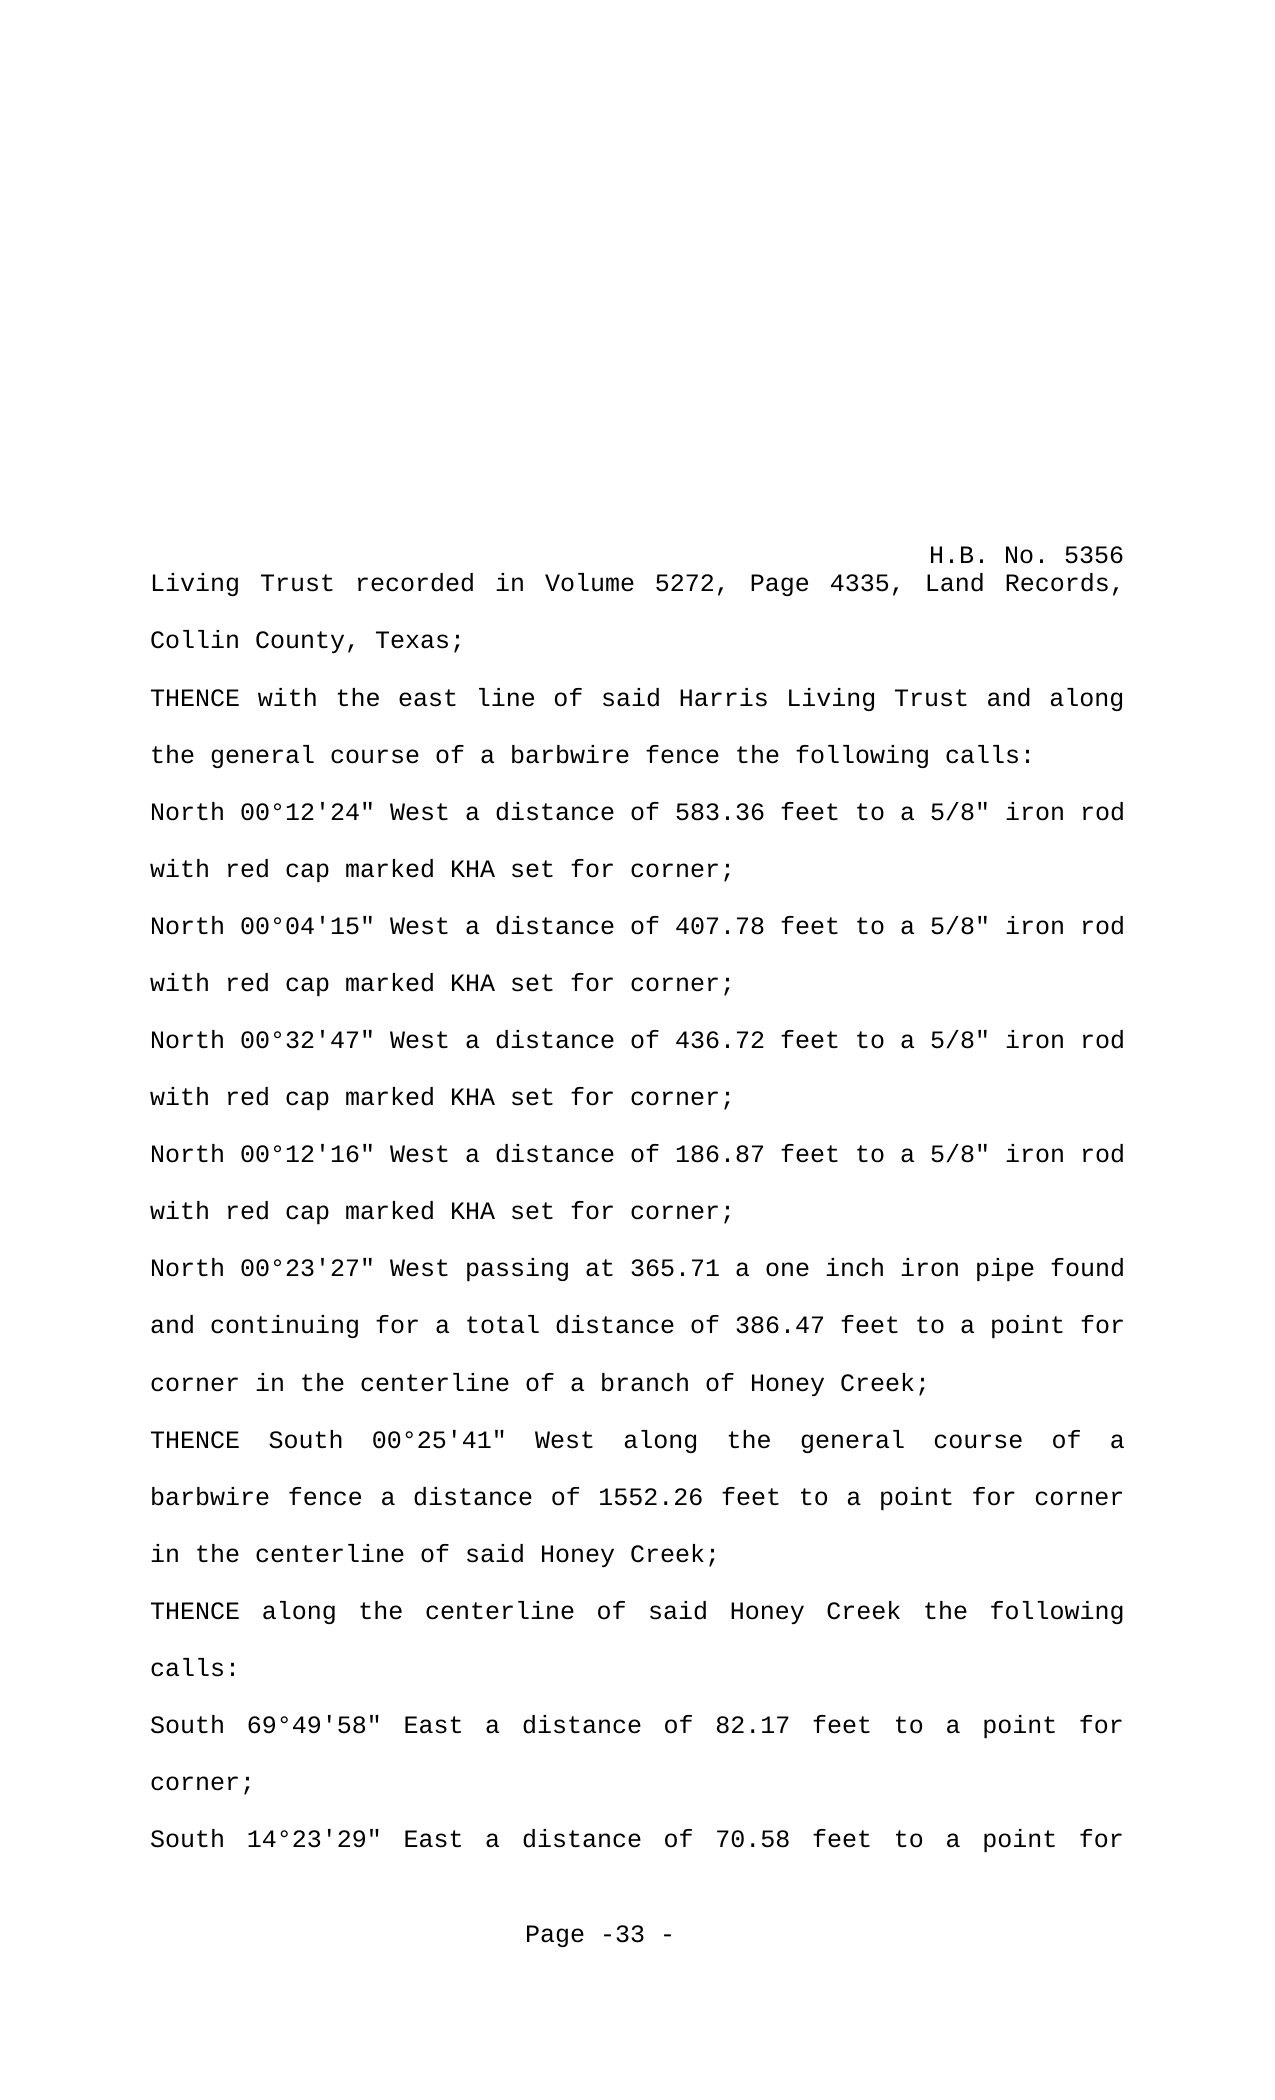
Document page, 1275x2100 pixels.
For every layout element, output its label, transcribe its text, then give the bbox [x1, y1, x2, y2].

text South 69°49'58" East a distance of 82.17 feet to a point for corner; [150, 1712, 1125, 1798]
text THENCE with the east line of said Harris Living Trust and along the general course of a barbwire fence the following calls: [150, 685, 1125, 771]
text North 00°04'15" West a distance of 407.78 feet to a 5/8" iron rod with red cap marked KHA set for corner; [150, 913, 1125, 999]
text THENCE along the centerline of said Honey Creek the following calls: [150, 1598, 1125, 1684]
text North 00°12'24" West a distance of 583.36 feet to a 5/8" iron rod with red cap marked KHA set for corner; [150, 799, 1125, 885]
text North 00°32'47" West a distance of 436.72 feet to a 5/8" iron rod with red cap marked KHA set for corner; [150, 1027, 1125, 1113]
text THENCE South 00°25'41" West along the general course of a barbwire fence a distance of 1552.26 feet to a point for corner in the centerline of said Honey Creek; [150, 1427, 1125, 1570]
text North 00°23'27" West passing at 365.71 a one inch iron pipe found and continuing for a total distance of 386.47 feet to a point for corner in the centerline of a branch of Honey Creek; [150, 1256, 1125, 1398]
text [150, 571, 1125, 656]
text North 00°12'16" West a distance of 186.87 feet to a 5/8" iron rod with red cap marked KHA set for corner; [150, 1142, 1125, 1227]
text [150, 1827, 1125, 1855]
